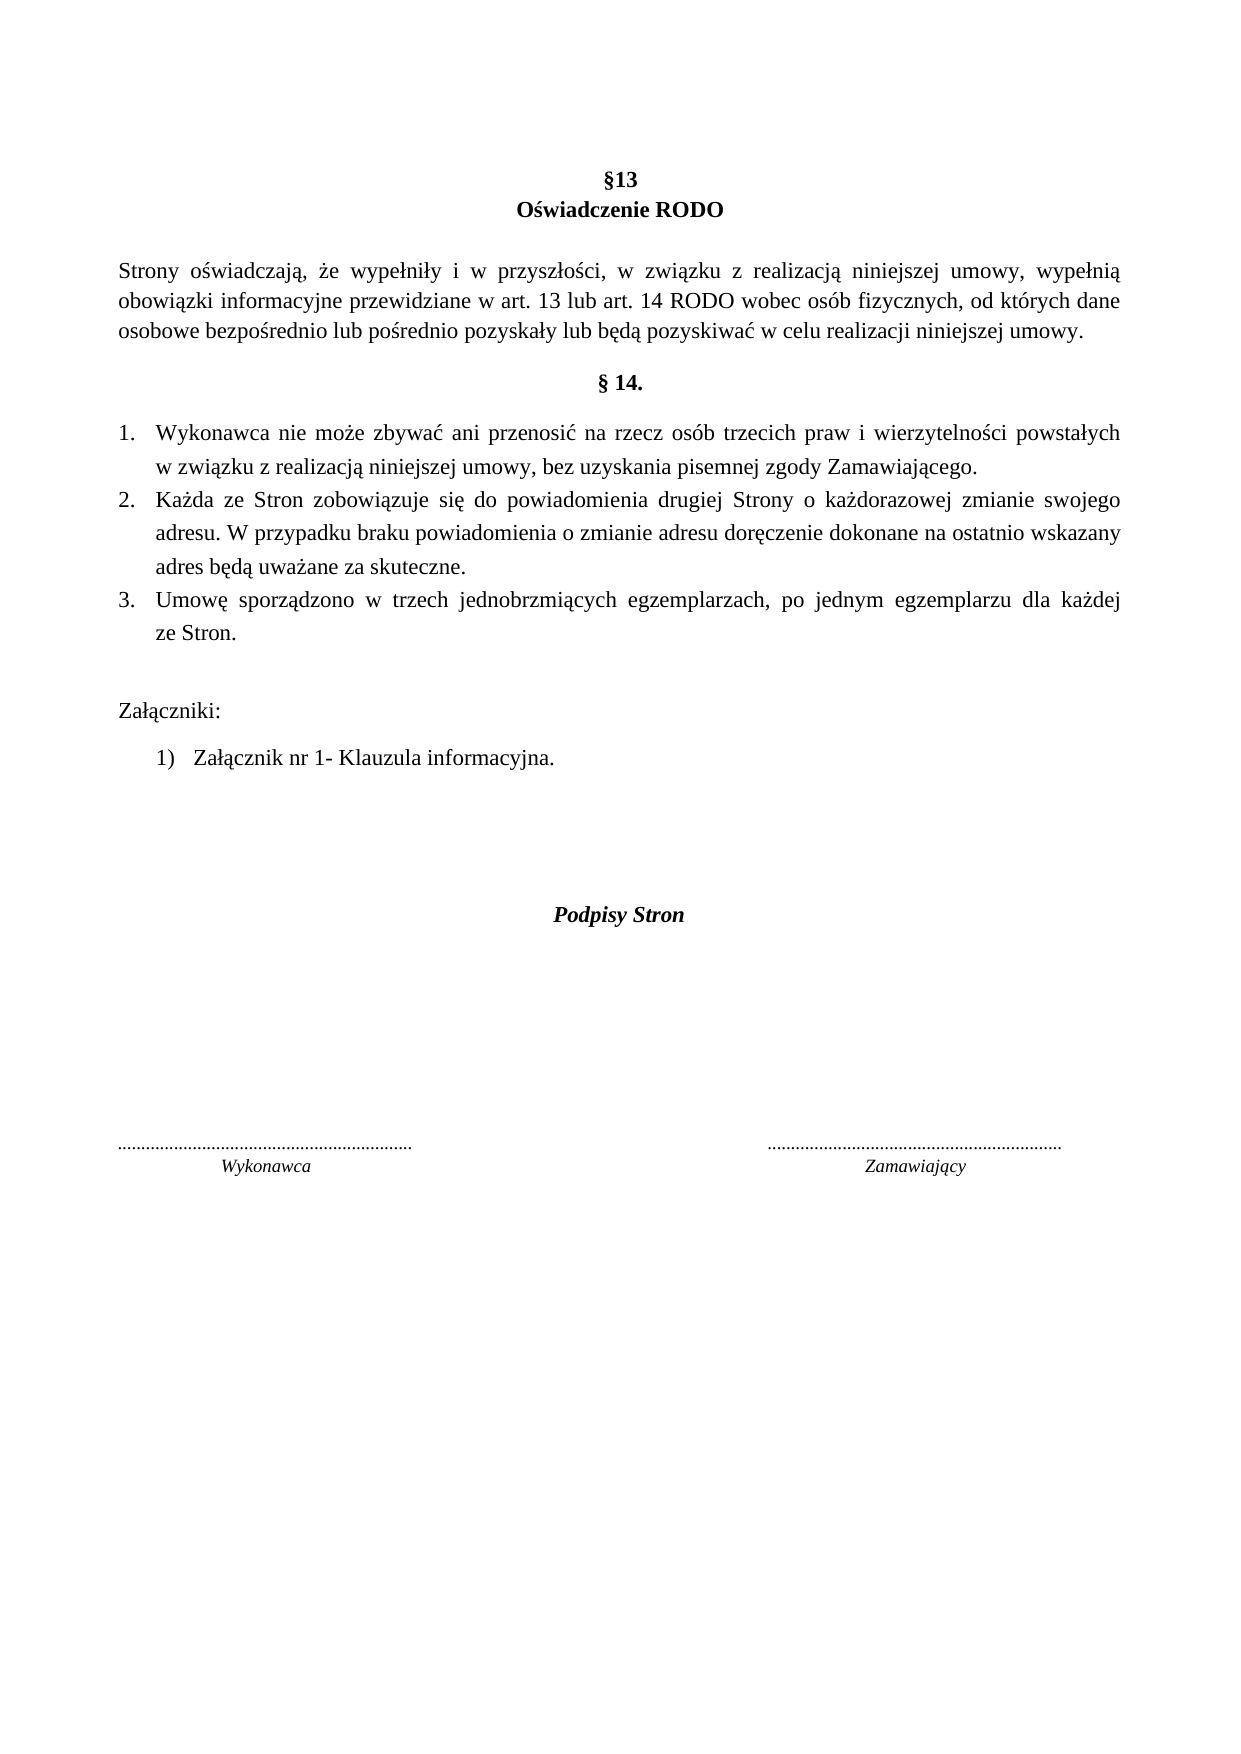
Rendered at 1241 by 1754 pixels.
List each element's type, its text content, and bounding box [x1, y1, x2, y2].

list Każda ze Stron zobowiązuje się do powiadomienia drugiej Strony o każdorazowej zmianie swojego adresu. W przypadku braku powiadomienia o zmianie adresu doręczenie dokonane na ostatnio wskazany adres będą uważane za skuteczne. [118, 481, 1122, 581]
text Oświadczenie RODO [118, 196, 1122, 223]
list Załącznik nr 1- Klauzula informacyjna. [156, 744, 1122, 771]
text Załączniki: [118, 697, 1122, 724]
text §13 [118, 166, 1122, 193]
list Umowę sporządzono w trzech jednobrzmiących egzemplarzach, po jednym egzemplarzu dla każdej ze Stron. [118, 581, 1122, 647]
text Strony oświadczają, że wypełniły i w przyszłości, w związku z realizacją niniejszej umowy, wypełnią obowiązki informacyjne przewidziane w art. 13 lub art. 14 RODO wobec osób fizycznych, od których dane osobowe bezpośrednio lub pośrednio pozyskały lub będą pozyskiwać w celu realizacji niniejszej umowy. [118, 257, 1122, 344]
text Podpisy Stron [118, 901, 1122, 927]
text § 14. [118, 364, 1122, 397]
text Wykonawca Zamawiający [118, 1155, 1122, 1177]
list Wykonawca nie może zbywać ani przenosić na rzecz osób trzecich praw i wierzytelności powstałych w związku z realizacją niniejszej umowy, bez uzyskania pisemnej zgody Zamawiającego. [118, 414, 1122, 481]
